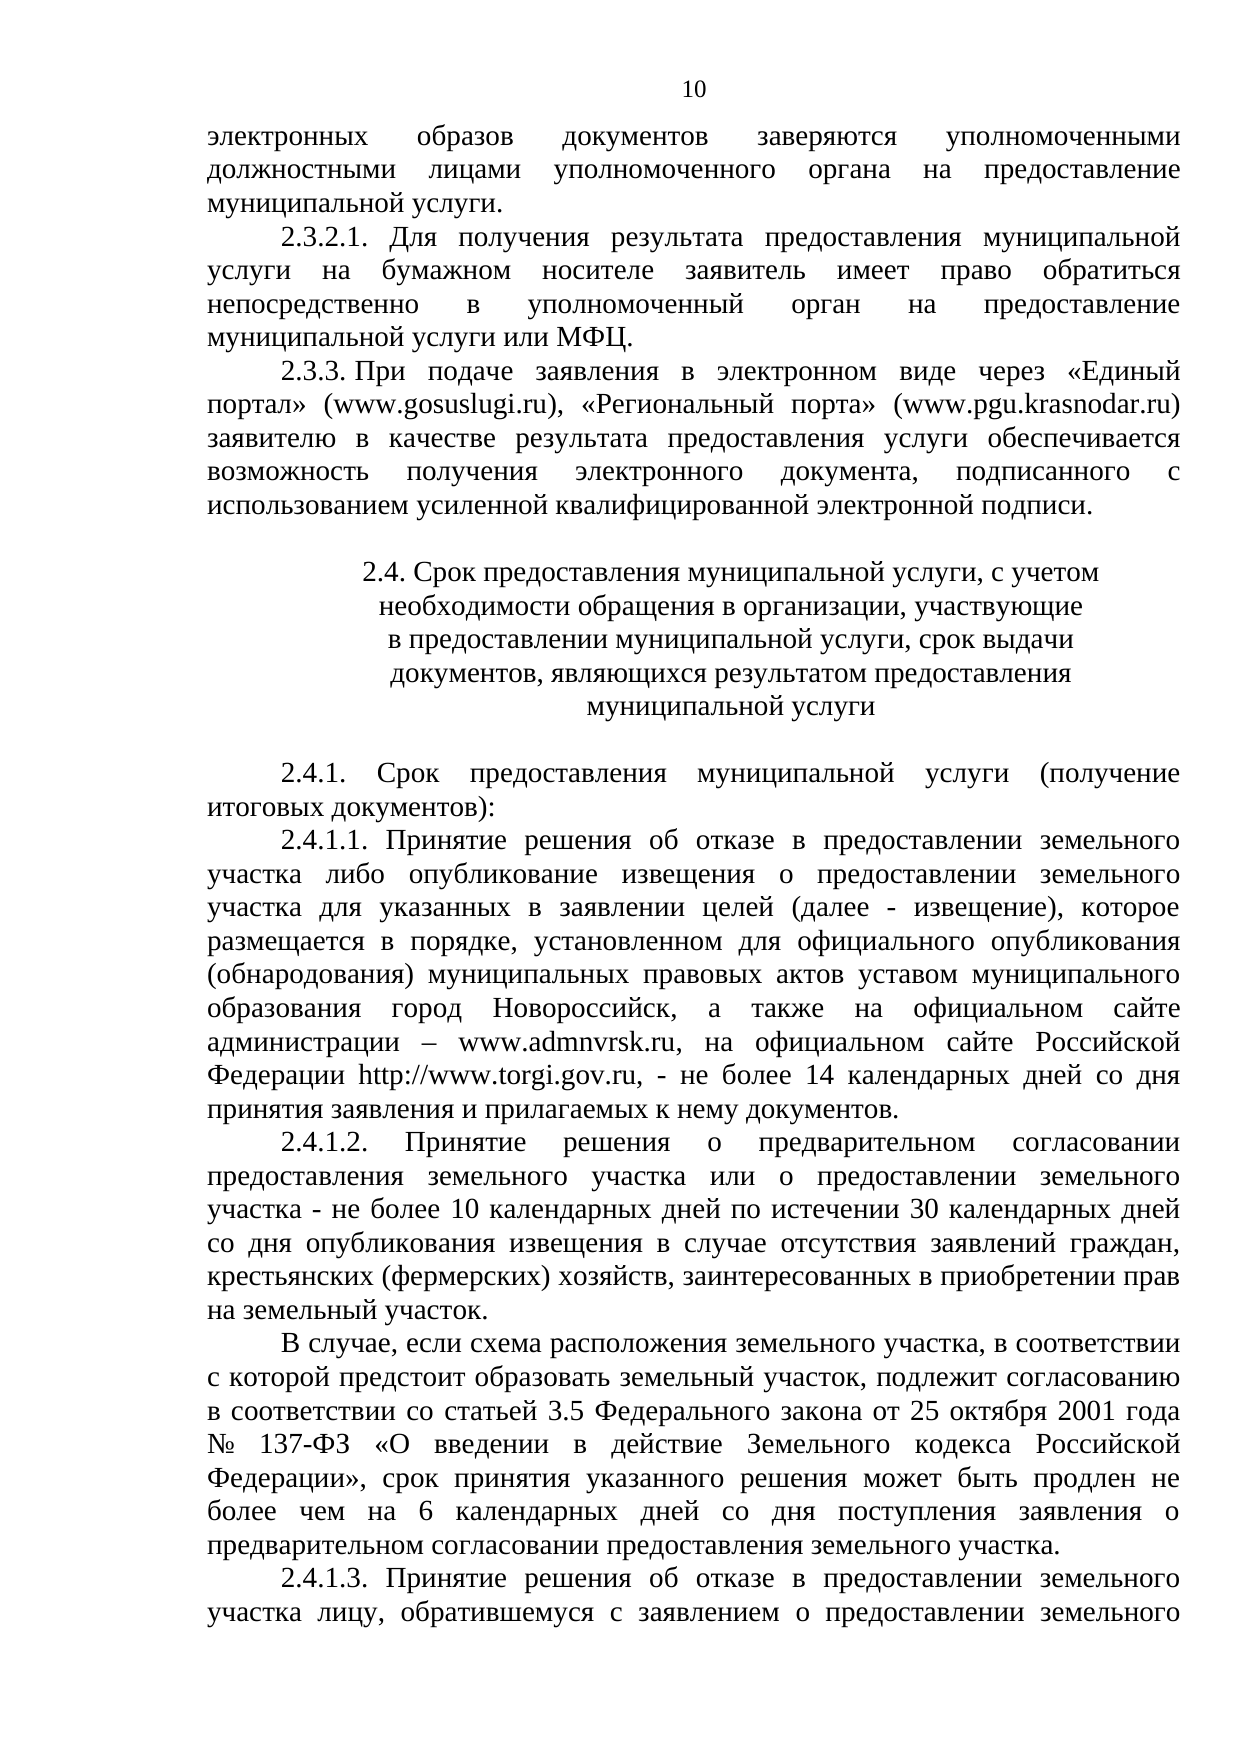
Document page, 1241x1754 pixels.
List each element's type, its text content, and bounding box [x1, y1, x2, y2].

title необходимости обращения в организации, участвующие [207, 588, 1181, 621]
text 2.4.1.2. Принятие решения о предварительном согласовании предоставления земельного участка или о предоставлении земельного участка - не более 10 календарных дней по истечении 30 календарных дней со дня опубликования извещения в случае отсутствия заявлений граждан, крестьянских (фермерских) хозяйств, заинтересованных в приобретении прав на земельный участок. [207, 1124, 1181, 1326]
title в предоставлении муниципальной услуги, срок выдачи [207, 621, 1181, 655]
title документов, являющихся результатом предоставления [207, 655, 1181, 688]
title муниципальной услуги [207, 688, 1181, 722]
text 2.3.3. При подаче заявления в электронном виде через «Единый портал» (www.gosuslugi.ru), «Региональный порта» (www.pgu.krasnodar.ru) заявителю в качестве результата предоставления услуги обеспечивается возможность получения электронного документа, подписанного с использованием усиленной квалифицированной электронной подписи. [207, 353, 1181, 521]
text 2.3.2.1. Для получения результата предоставления муниципальной услуги на бумажном носителе заявитель имеет право обратиться непосредственно в уполномоченный орган на предоставление муниципальной услуги или МФЦ. [207, 219, 1181, 353]
text 2.4.1. Срок предоставления муниципальной услуги (получение итоговых документов): [207, 755, 1181, 822]
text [207, 1560, 1181, 1627]
title 2.4. Срок предоставления муниципальной услуги, с учетом [207, 554, 1181, 588]
text 2.4.1.1. Принятие решения об отказе в предоставлении земельного участка либо опубликование извещения о предоставлении земельного участка для указанных в заявлении целей (далее - извещение), которое размещается в порядке, установленном для официального опубликования (обнародования) муниципальных правовых актов уставом муниципального образования город Новороссийск, а также на официальном сайте администрации – www.admnvrsk.ru, на официальном сайте Российской Федерации http://www.torgi.gov.ru, - не более 14 календарных дней со дня принятия заявления и прилагаемых к нему документов. [207, 822, 1181, 1124]
text В случае, если схема расположения земельного участка, в соответствии с которой предстоит образовать земельный участок, подлежит согласованию в соответствии со статьей 3.5 Федерального закона от 25 октября 2001 года № 137-ФЗ «О введении в действие Земельного кодекса Российской Федерации», срок принятия указанного решения может быть продлен не более чем на 6 календарных дней со дня поступления заявления о предварительном согласовании предоставления земельного участка. [207, 1326, 1181, 1560]
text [207, 118, 1181, 219]
